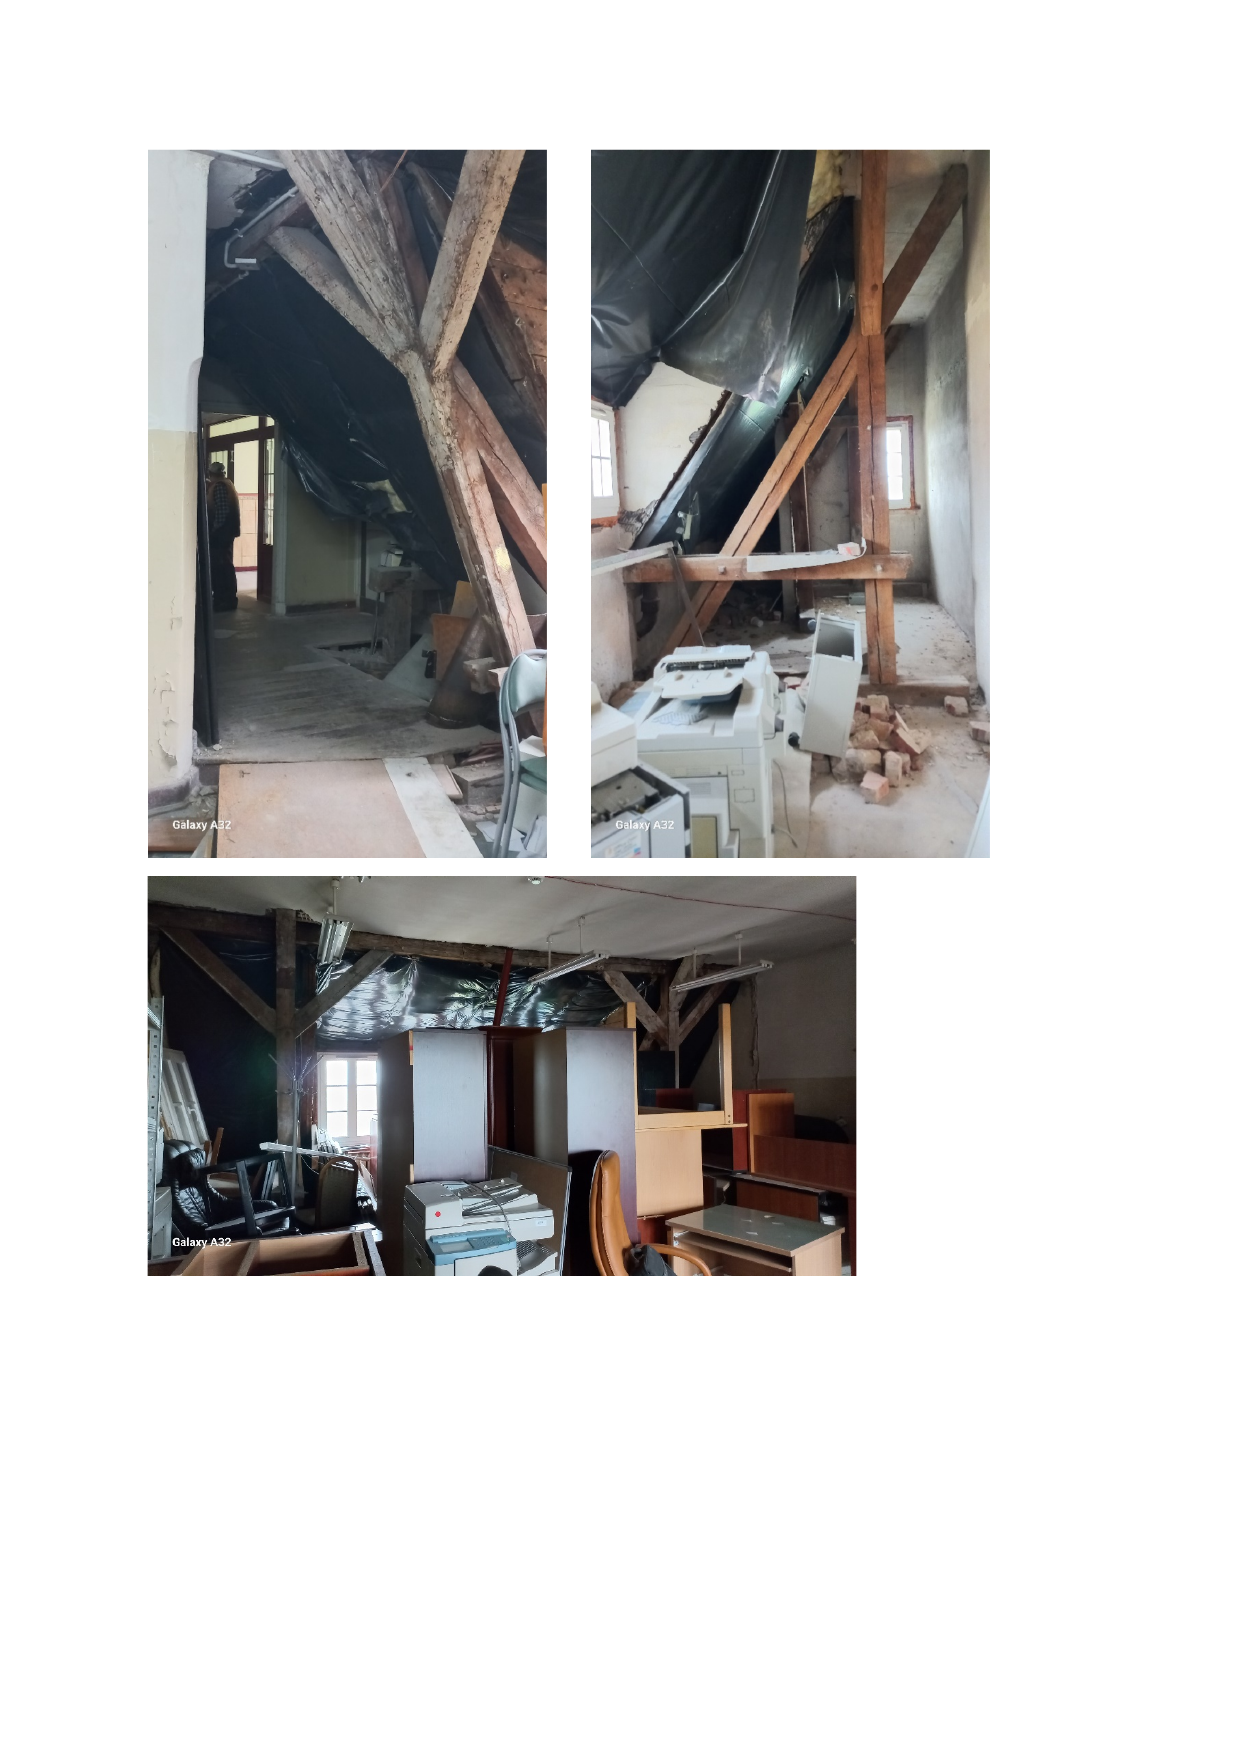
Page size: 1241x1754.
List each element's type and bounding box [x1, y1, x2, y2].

picture [148, 151, 546, 858]
picture [147, 876, 857, 1276]
picture [591, 151, 989, 858]
